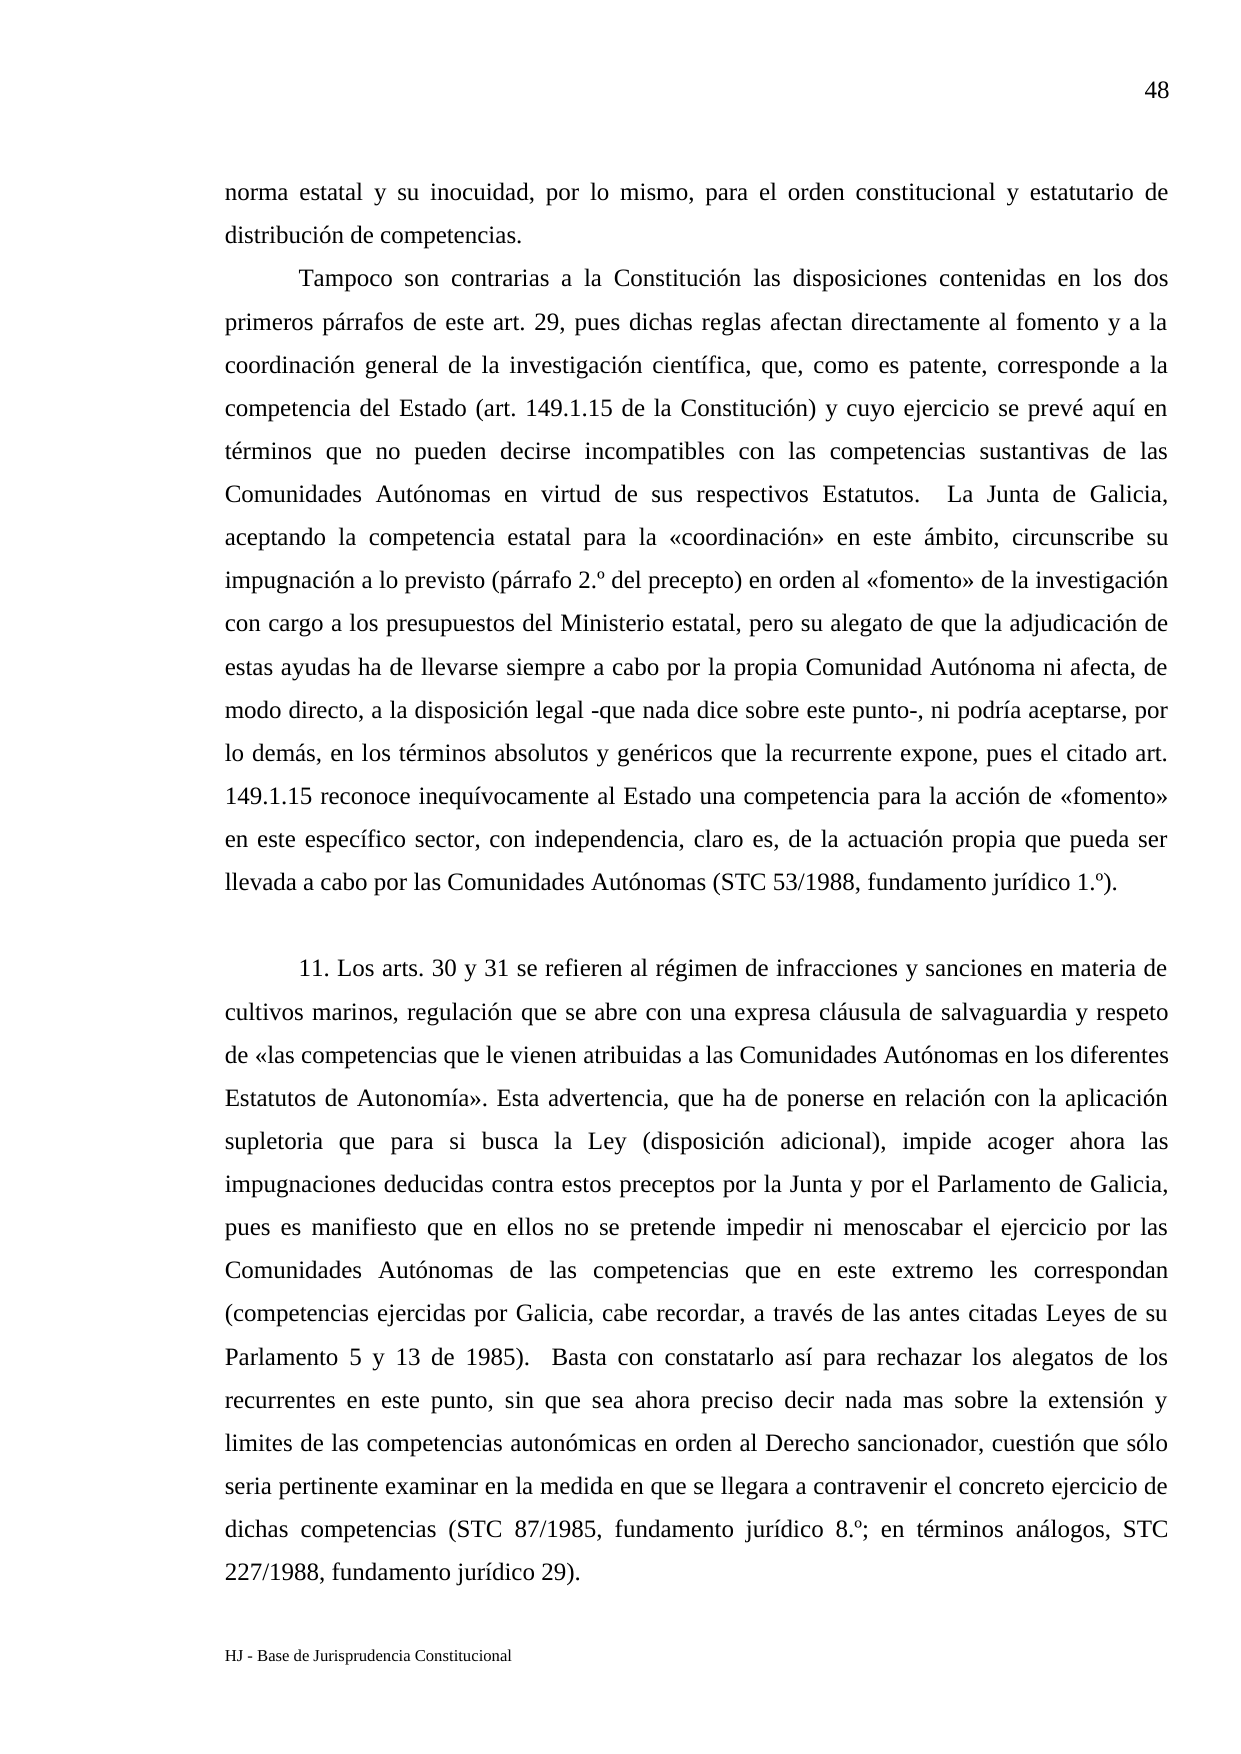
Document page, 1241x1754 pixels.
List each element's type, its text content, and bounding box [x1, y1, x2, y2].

text Tampoco son contrarias a la Constitución las disposiciones contenidas en los dos primeros párrafos de este art. 29, pues dichas reglas afectan directamente al fomento y a la coordinación general de la investigación científica, que, como es patente, corresponde a la competencia del Estado (art. 149.1.15 de la Constitución) y cuyo ejercicio se prevé aquí en términos que no pueden decirse incompatibles con las competencias sustantivas de las Comunidades Autónomas en virtud de sus respectivos Estatutos. La Junta de Galicia, aceptando la competencia estatal para la «coordinación» en este ámbito, circunscribe su impugnación a lo previsto (párrafo 2.º del precepto) en orden al «fomento» de la investigación con cargo a los presupuestos del Ministerio estatal, pero su alegato de que la adjudicación de estas ayudas ha de llevarse siempre a cabo por la propia Comunidad Autónoma ni afecta, de modo directo, a la disposición legal -que nada dice sobre este punto-, ni podría aceptarse, por lo demás, en los términos absolutos y genéricos que la recurrente expone, pues el citado art. 149.1.15 reconoce inequívocamente al Estado una competencia para la acción de «fomento» en este específico sector, con independencia, claro es, de la actuación propia que pueda ser llevada a cabo por las Comunidades Autónomas (STC 53/1988, fundamento jurídico 1.º). [224, 263, 1169, 896]
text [224, 177, 1169, 249]
text 11. Los arts. 30 y 31 se refieren al régimen de infracciones y sanciones en materia de cultivos marinos, regulación que se abre con una expresa cláusula de salvaguardia y respeto de «las competencias que le vienen atribuidas a las Comunidades Autónomas en los diferentes Estatutos de Autonomía». Esta advertencia, que ha de ponerse en relación con la aplicación supletoria que para si busca la Ley (disposición adicional), impide acoger ahora las impugnaciones deducidas contra estos preceptos por la Junta y por el Parlamento de Galicia, pues es manifiesto que en ellos no se pretende impedir ni menoscabar el ejercicio por las Comunidades Autónomas de las competencias que en este extremo les correspondan (competencias ejercidas por Galicia, cabe recordar, a través de las antes citadas Leyes de su Parlamento 5 y 13 de 1985). Basta con constatarlo así para rechazar los alegatos de los recurrentes en este punto, sin que sea ahora preciso decir nada mas sobre la extensión y limites de las competencias autonómicas en orden al Derecho sancionador, cuestión que sólo seria pertinente examinar en la medida en que se llegara a contravenir el concreto ejercicio de dichas competencias (STC 87/1985, fundamento jurídico 8.º; en términos análogos, STC 227/1988, fundamento jurídico 29). [224, 953, 1169, 1586]
